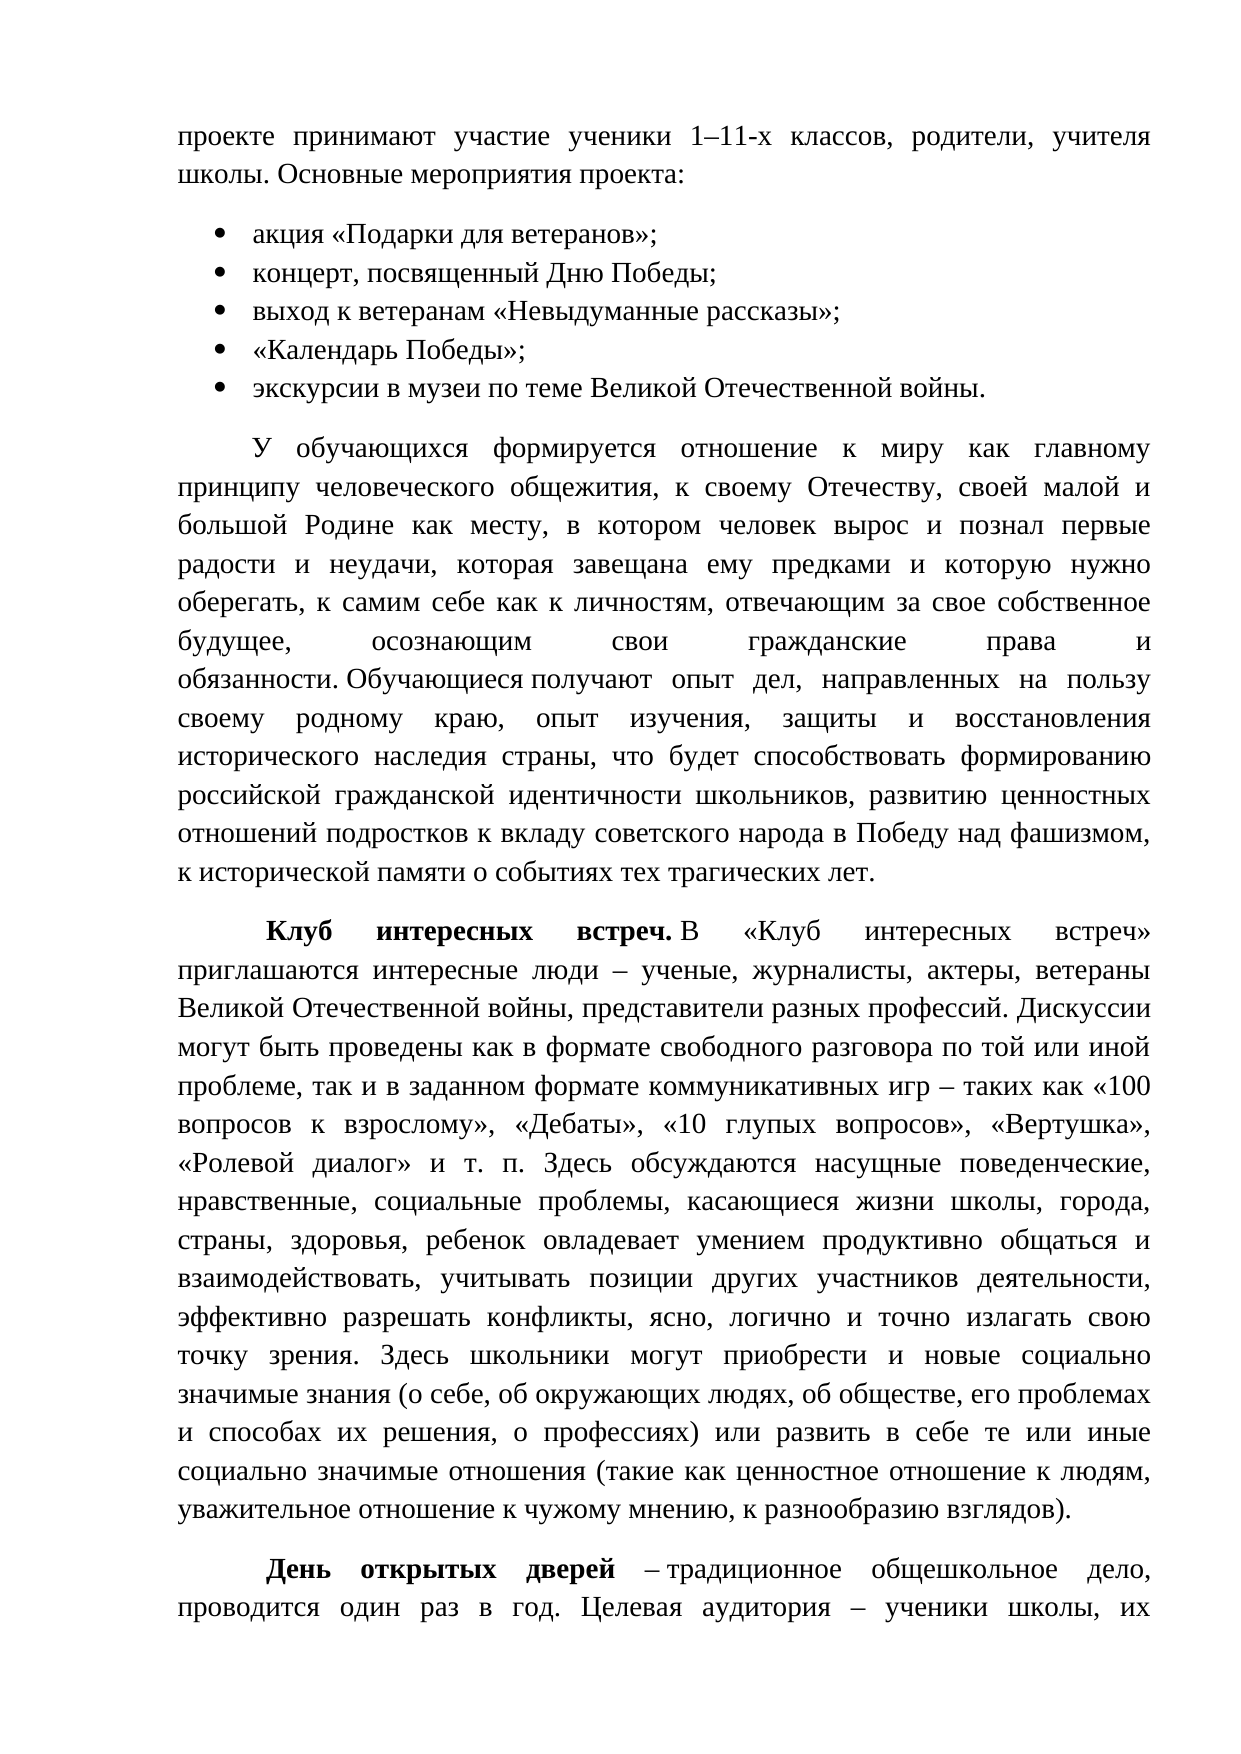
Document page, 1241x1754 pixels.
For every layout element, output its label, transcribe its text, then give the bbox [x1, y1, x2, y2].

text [177, 1551, 1152, 1623]
list экскурсии в музеи по теме Великой Отечественной войны. [215, 371, 1152, 404]
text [177, 118, 1152, 190]
list «Календарь Победы»; [215, 332, 1152, 366]
list акция «Подарки для ветеранов»; [215, 216, 1152, 250]
list выход к ветеранам «Невыдуманные рассказы»; [215, 293, 1152, 327]
list концерт, посвященный Дню Победы; [215, 255, 1152, 288]
text У обучающихся формируется отношение к миру как главному принципу человеческого общежития, к своему Отечеству, своей малой и большой Родине как месту, в котором человек вырос и познал первые радости и неудачи, которая завещана ему предками и которую нужно оберегать, к самим себе как к личностям, отвечающим за свое собственное будущее, осознающим свои гражданские права и обязанности. Обучающиеся получают опыт дел, направленных на пользу своему родному краю, опыт изучения, защиты и восстановления исторического наследия страны, что будет способствовать формированию российской гражданской идентичности школьников, развитию ценностных отношений подростков к вкладу советского народа в Победу над фашизмом, к исторической памяти о событиях тех трагических лет. [177, 430, 1152, 888]
text Клуб интересных встреч. В «Клуб интересных встреч» приглашаются интересные люди – ученые, журналисты, актеры, ветераны Великой Отечественной войны, представители разных профессий. Дискуссии могут быть проведены как в формате свободного разговора по той или иной проблеме, так и в заданном формате коммуникативных игр – таких как «100 вопросов к взрослому», «Дебаты», «10 глупых вопросов», «Вертушка», «Ролевой диалог» и т. п. Здесь обсуждаются насущные поведенческие, нравственные, социальные проблемы, касающиеся жизни школы, города, страны, здоровья, ребенок овладевает умением продуктивно общаться и взаимодействовать, учитывать позиции других участников деятельности, эффективно разрешать конфликты, ясно, логично и точно излагать свою точку зрения. Здесь школьники могут приобрести и новые социально значимые знания (о себе, об окружающих людях, об обществе, его проблемах и способах их решения, о профессиях) или развить в себе те или иные социально значимые отношения (такие как ценностное отношение к людям, уважительное отношение к чужому мнению, к разнообразию взглядов). [177, 913, 1152, 1525]
